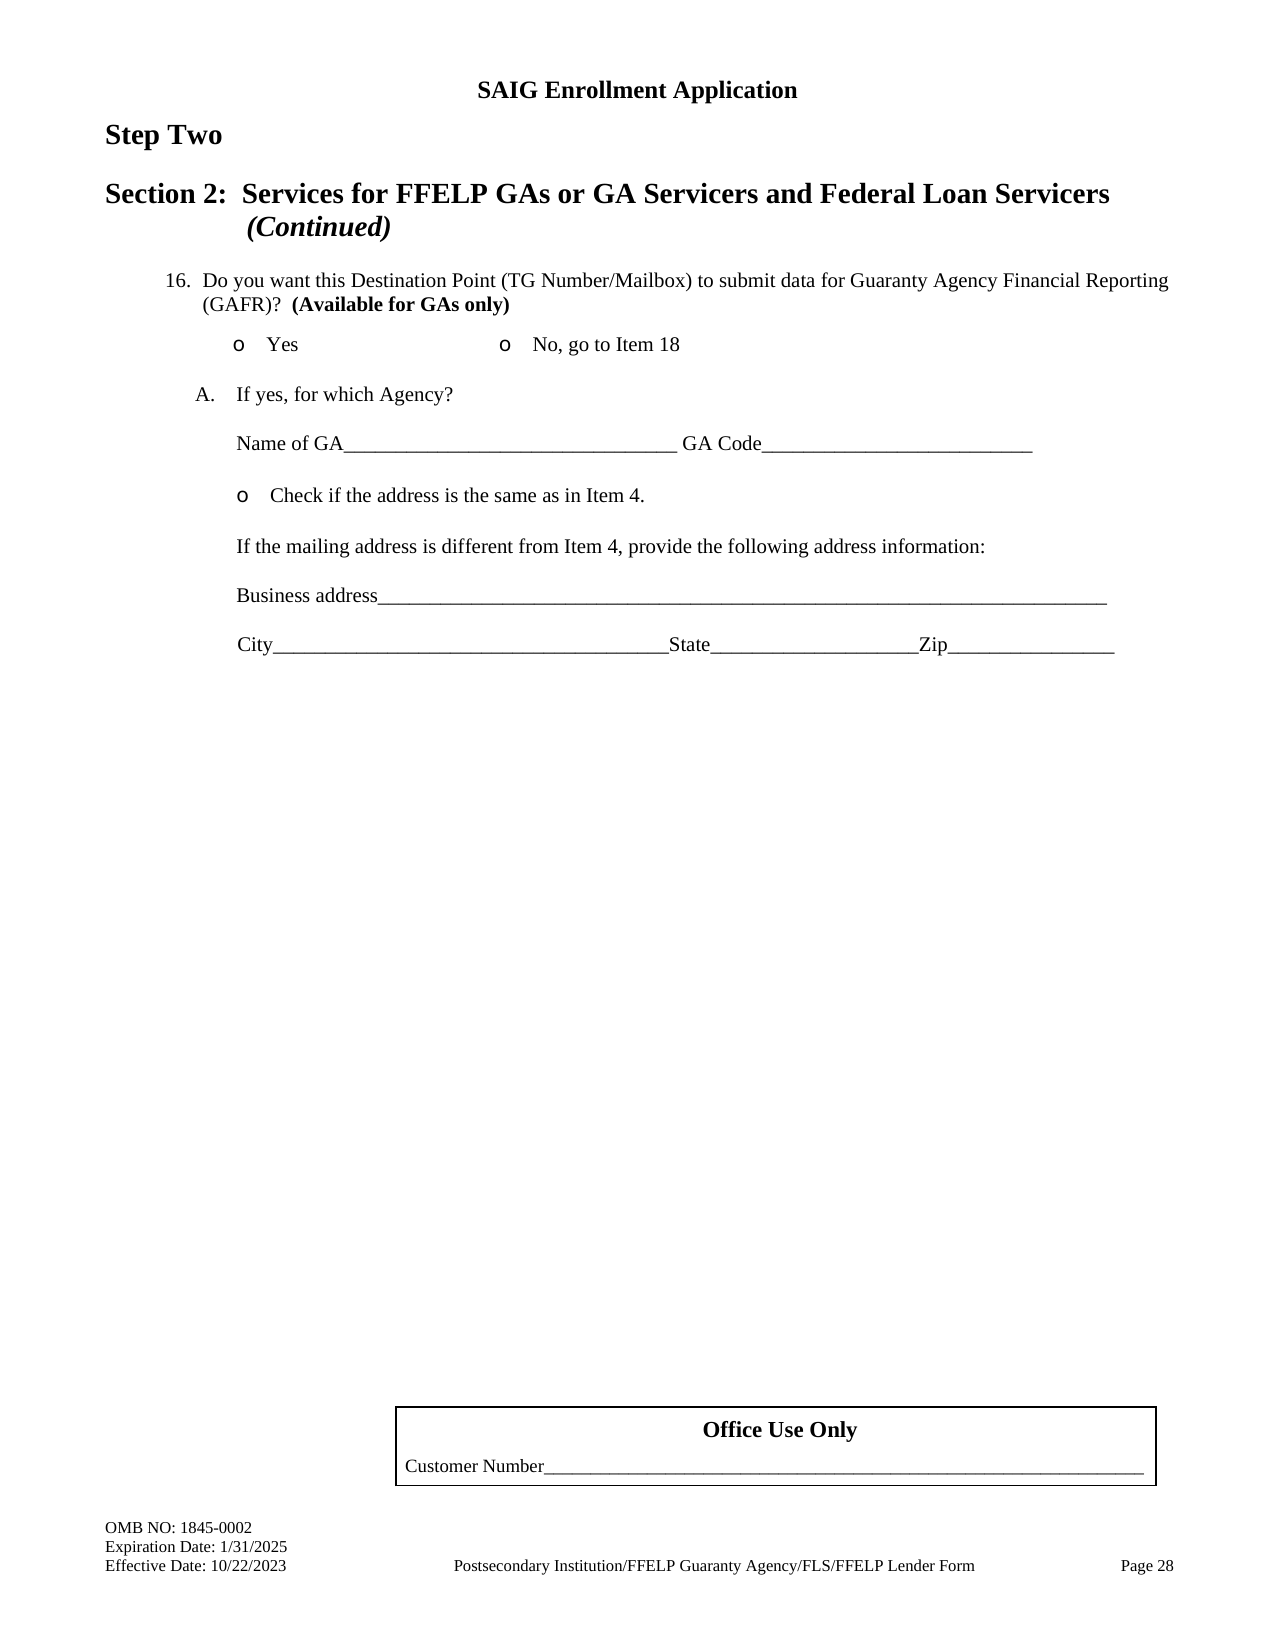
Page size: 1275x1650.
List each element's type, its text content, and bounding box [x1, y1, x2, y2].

text Name of GA________________________________ GA Code__________________________ [236, 431, 1170, 455]
text o Yes o No, go to Item 18 [232, 329, 1170, 357]
subtitle Section 2: Services for FFELP GAs or GA Servicers and Federal Loan Servicers (Continued) [105, 176, 1170, 243]
list Do you want this Destination Point (TG Number/Mailbox) to submit data for Guaranty Agency Financial Reporting (GAFR)? (Available for GAs only) [165, 268, 1170, 316]
text Office Use Only [397, 1408, 1155, 1442]
text o Check if the address is the same as in Item 4. [236, 480, 1170, 509]
text If the mailing address is different from Item 4, provide the following address information: [236, 534, 1170, 558]
text City______________________________________State____________________Zip________________ [237, 632, 1170, 656]
text Business address______________________________________________________________________ [236, 583, 1170, 607]
text Step Two [105, 117, 1170, 151]
list If yes, for which Agency? [195, 382, 1170, 406]
text Customer Number________________________________________________________________ [397, 1445, 1155, 1485]
